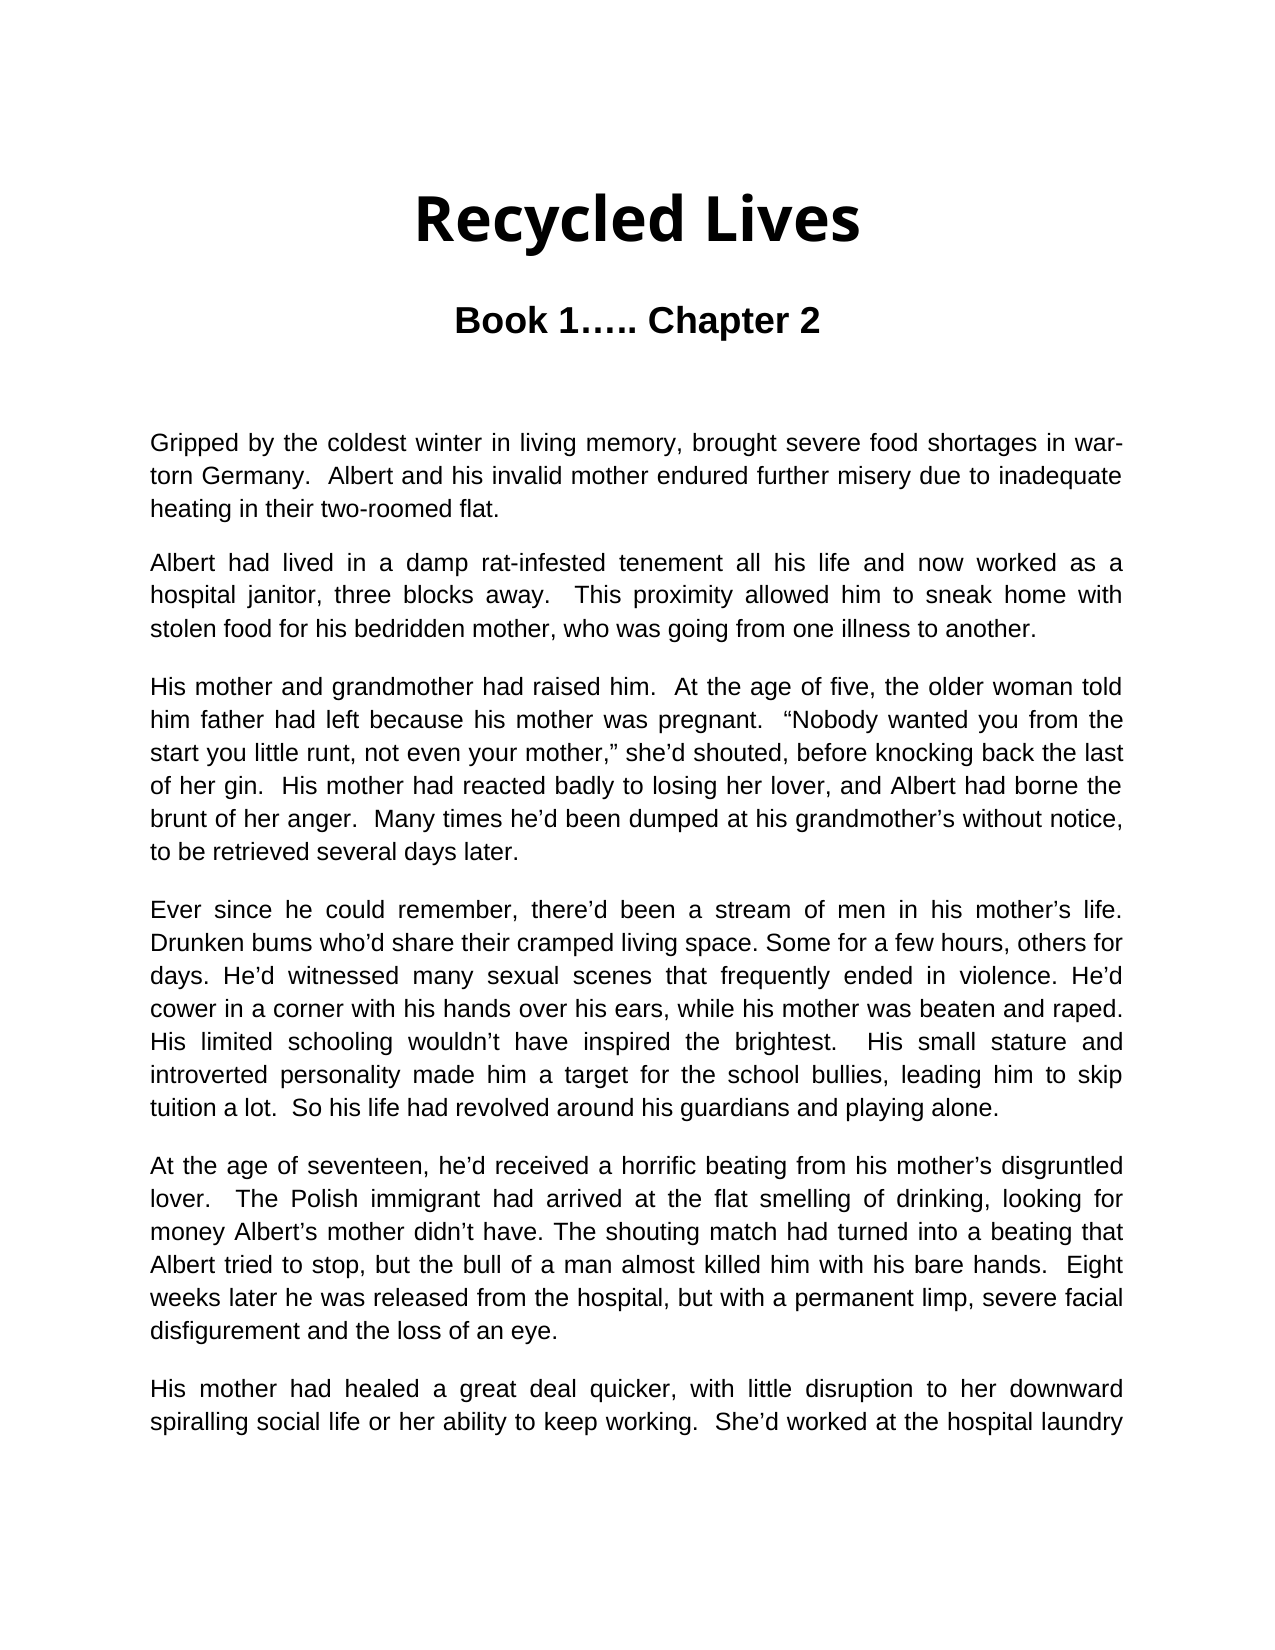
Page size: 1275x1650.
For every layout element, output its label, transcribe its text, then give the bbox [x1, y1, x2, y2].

text Albert had lived in a damp rat-infested tenement all his life and now worked as a hospital janitor, three blocks away. This proximity allowed him to sneak home with stolen food for his bedridden mother, who was going from one illness to another. [150, 547, 1125, 642]
text Ever since he could remember, there’d been a stream of men in his mother’s life. Drunken bums who’d share their cramped living space. Some for a few hours, others for days. He’d witnessed many sexual scenes that frequently ended in violence. He’d cower in a corner with his hands over his ears, while his mother was beaten and raped. His limited schooling wouldn’t have inspired the brightest. His small stature and introverted personality made him a target for the school bullies, leading him to skip tuition a lot. So his life had revolved around his guardians and playing alone. [150, 895, 1125, 1122]
text Book 1….. Chapter 2 [150, 298, 1125, 341]
text Recycled Lives [150, 175, 1125, 260]
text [150, 1374, 1125, 1436]
text At the age of seventeen, he’d received a horrific beating from his mother’s disgruntled lover. The Polish immigrant had arrived at the flat smelling of drinking, looking for money Albert’s mother didn’t have. The shouting match had turned into a beating that Albert tried to stop, but the bull of a man almost killed him with his bare hands. Eight weeks later he was released from the hospital, but with a permanent limp, severe facial disfigurement and the loss of an eye. [150, 1151, 1125, 1345]
text His mother and grandmother had raised him. At the age of five, the older woman told him father had left because his mother was pregnant. “Nobody wanted you from the start you little runt, not even your mother,” she’d shouted, before knocking back the last of her gin. His mother had reacted badly to losing her lover, and Albert had borne the brunt of her anger. Many times he’d been dumped at his grandmother’s without notice, to be retrieved several days later. [150, 672, 1125, 865]
text Gripped by the coldest winter in living memory, brought severe food shortages in war-torn Germany. Albert and his invalid mother endured further misery due to inadequate heating in their two-roomed flat. [150, 428, 1125, 522]
